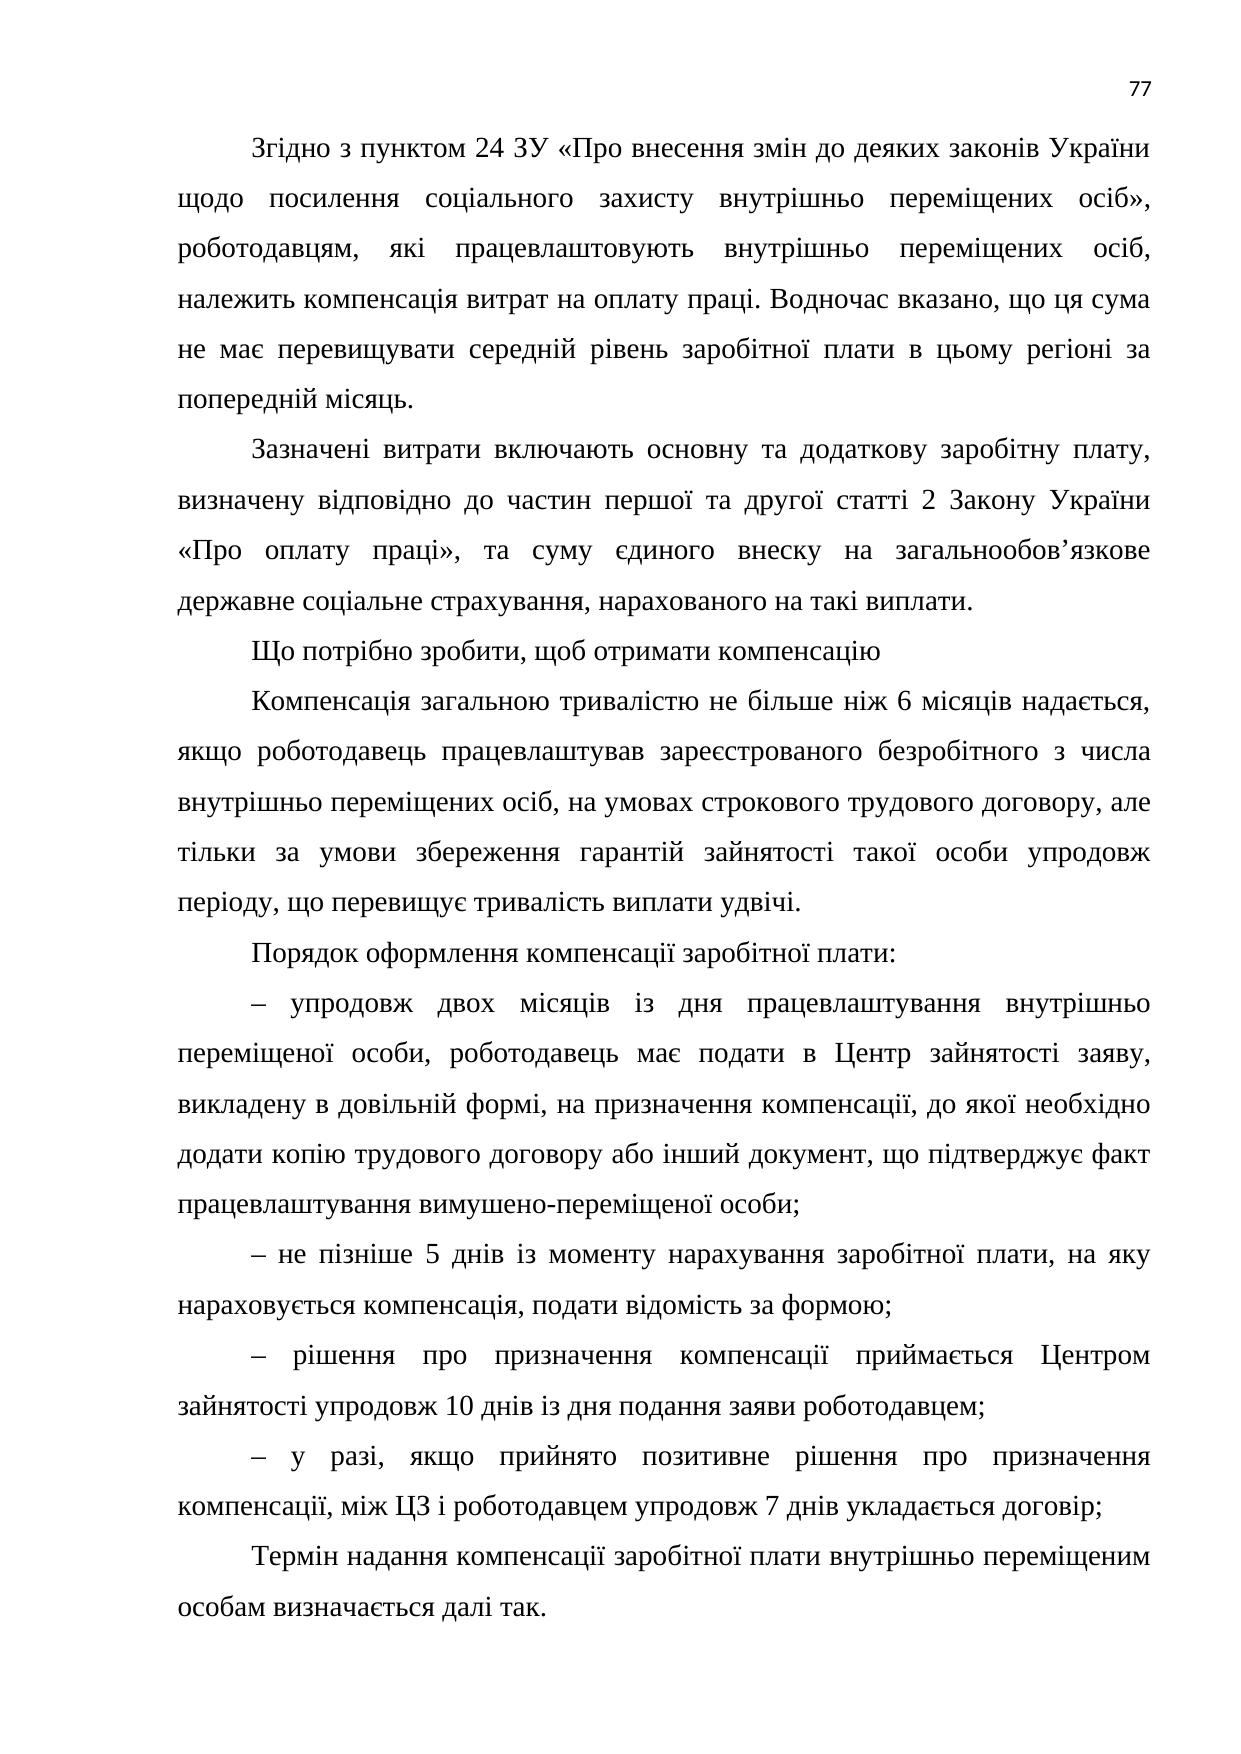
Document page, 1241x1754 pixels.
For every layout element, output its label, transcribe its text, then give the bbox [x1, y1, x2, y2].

text – рішення про призначення компенсації приймається Центром зайнятості упродовж 10 днів із дня подання заяви роботодавцем; [177, 1337, 1152, 1421]
text – упродовж двох місяців із дня працевлаштування внутрішньо переміщеної особи, роботодавець має подати в Центр зайнятості заяву, викладену в довільній формі, на призначення компенсації, до якої необхідно додати копію трудового договору або інший документ, що підтверджує факт працевлаштування вимушено-переміщеної особи; [177, 985, 1152, 1220]
text Згідно з пунктом 24 ЗУ «Про внесення змін до деяких законів України щодо посилення соціального захисту внутрішньо переміщених осіб», роботодавцям, які працевлаштовують внутрішньо переміщених осіб, належить компенсація витрат на оплату праці. Водночас вказано, що ця сума не має перевищувати середній рівень заробітної плати в цьому регіоні за попередній місяць. [177, 130, 1152, 415]
text Зазначені витрати включають основну та додаткову заробітну плату, визначену відповідно до частин першої та другої статті 2 Закону України «Про оплату праці», та суму єдиного внеску на загальнообов’язкове державне соціальне страхування, нарахованого на такі виплати. [177, 432, 1152, 616]
text Порядок оформлення компенсації заробітної плати: [177, 935, 1152, 968]
text Термін надання компенсації заробітної плати внутрішньо переміщеним особам визначається далі так. [177, 1538, 1152, 1622]
text Що потрібно зробити, щоб отримати компенсацію [177, 633, 1152, 666]
text – у разі, якщо прийнято позитивне рішення про призначення компенсації, між ЦЗ і роботодавцем упродовж 7 днів укладається договір; [177, 1438, 1152, 1522]
text – не пізніше 5 днів із моменту нарахування заробітної плати, на яку нараховується компенсація, подати відомість за формою; [177, 1237, 1152, 1321]
text Компенсація загальною тривалістю не більше ніж 6 місяців надається, якщо роботодавець працевлаштував зареєстрованого безробітного з числа внутрішньо переміщених осіб, на умовах строкового трудового договору, але тільки за умови збереження гарантій зайнятості такої особи упродовж періоду, що перевищує тривалість виплати удвічі. [177, 683, 1152, 918]
